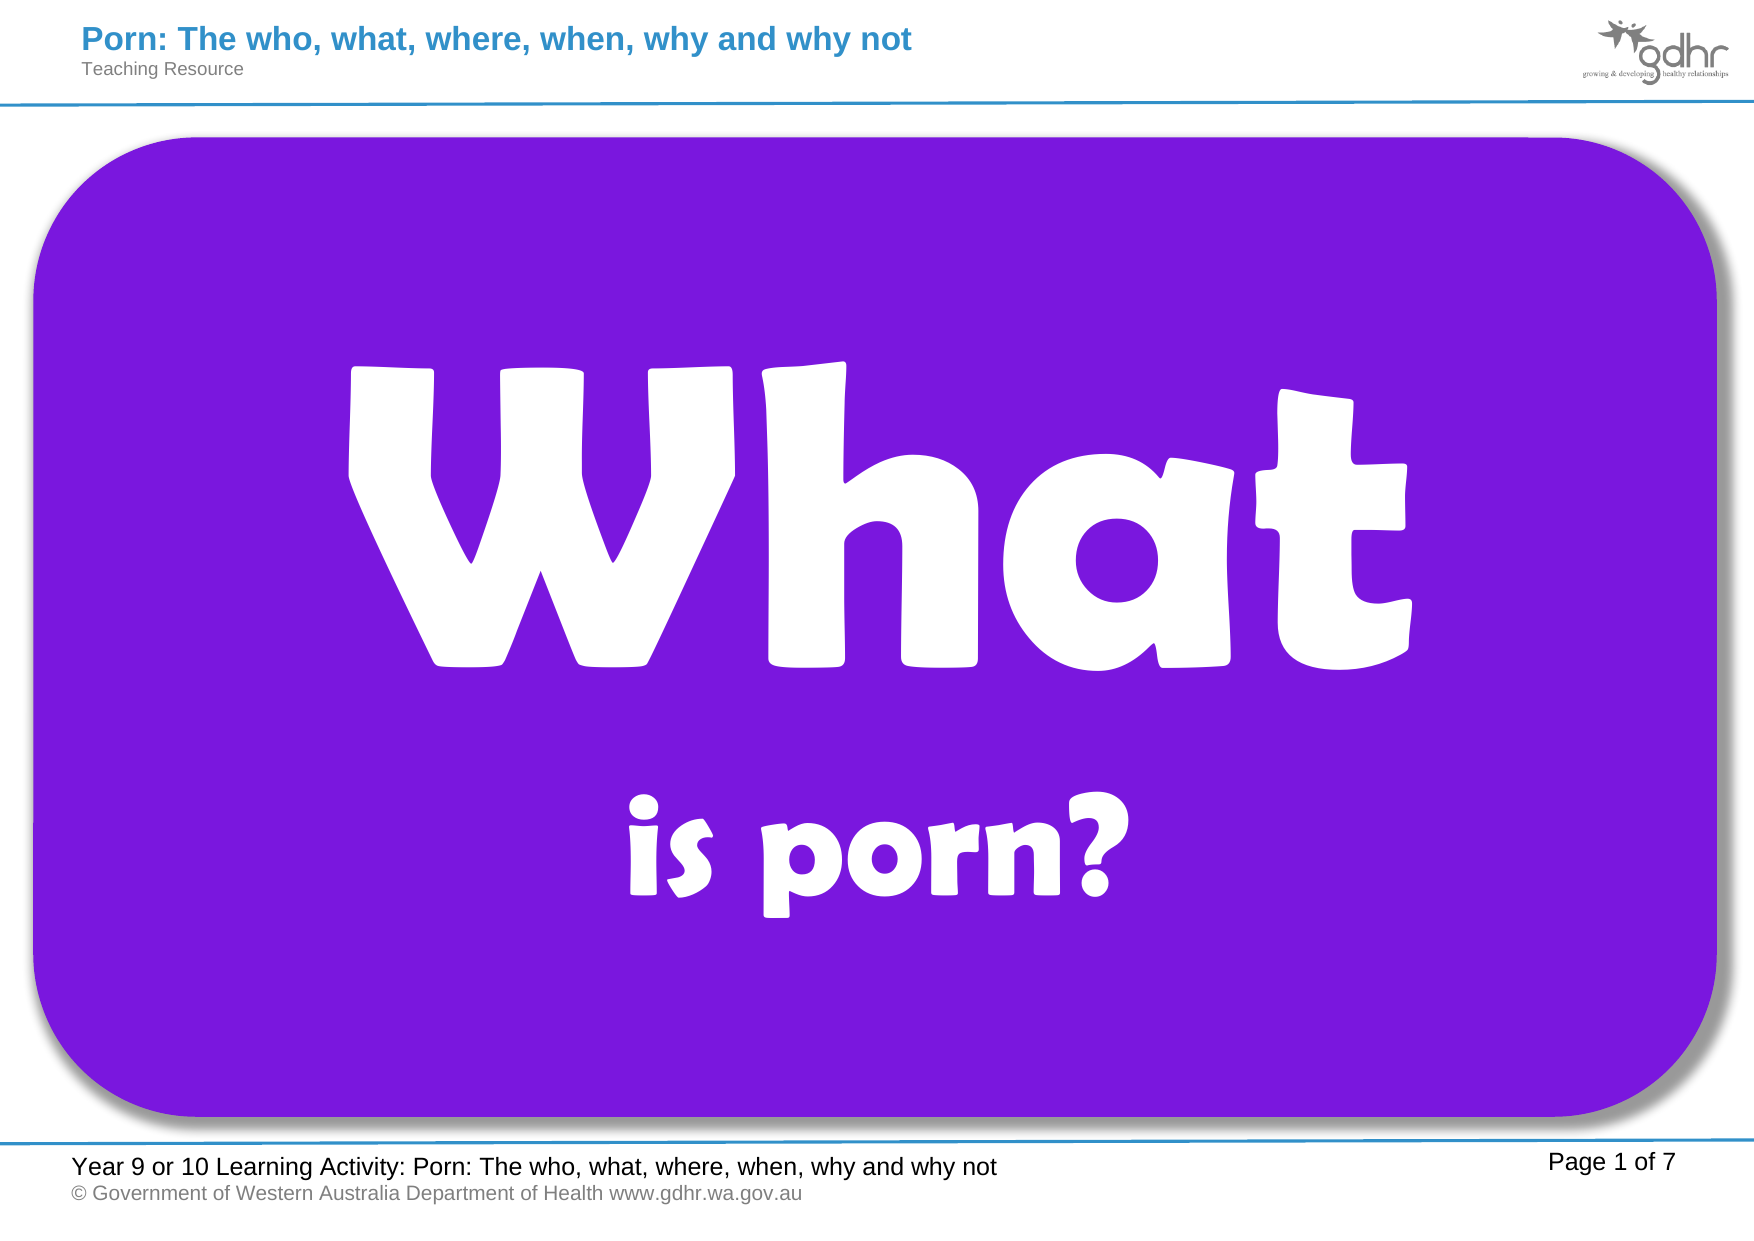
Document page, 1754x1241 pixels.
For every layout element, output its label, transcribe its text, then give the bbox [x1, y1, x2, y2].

text What [75, 262, 1679, 756]
text is porn? [75, 756, 1679, 926]
picture [1575, 12, 1732, 87]
